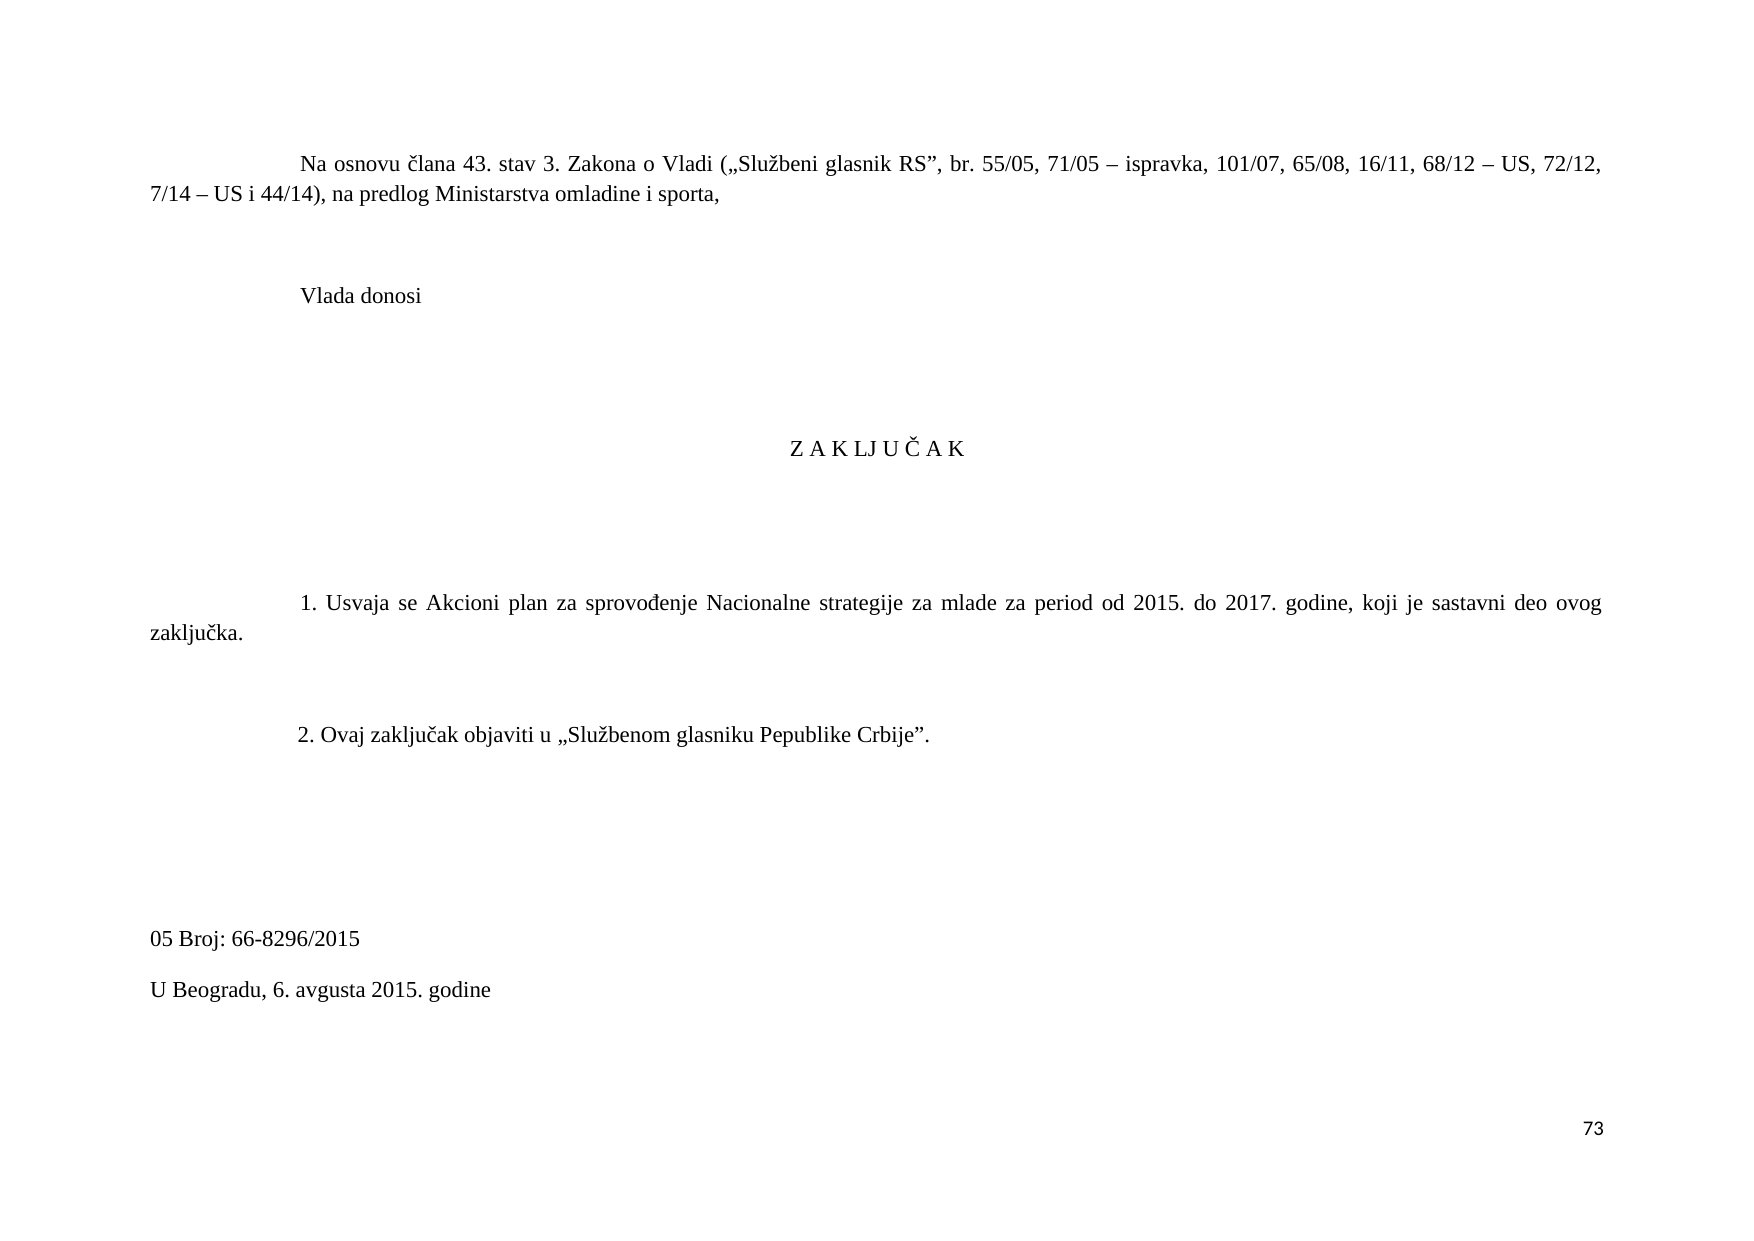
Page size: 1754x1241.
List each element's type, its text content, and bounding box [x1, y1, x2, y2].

text Na osnovu člana 43. stav 3. Zakona o Vladi („Službeni glasnik RS”, br. 55/05, 71/05 – ispravka, 101/07, 65/08, 16/11, 68/12 – US, 72/12, 7/14 – US i 44/14), na predlog Ministarstva omladine i sporta, [150, 150, 1604, 207]
text 1. Usvaja se Akcioni plan za sprovođenje Nacionalne strategije za mlade za period od 2015. do 2017. godine, koji je sastavni deo ovog zaključka. [150, 588, 1604, 645]
text Z A K LJ U Č A K [150, 435, 1604, 462]
text Vlada donosi [150, 282, 1604, 309]
text U Beogradu, 6. avgusta 2015. godine [150, 976, 1604, 1002]
text 2. Ovaj zaključak objaviti u „Službenom glasniku Pepublike Crbije”. [150, 721, 1604, 747]
text 05 Broj: 66-8296/2015 [150, 925, 1604, 951]
